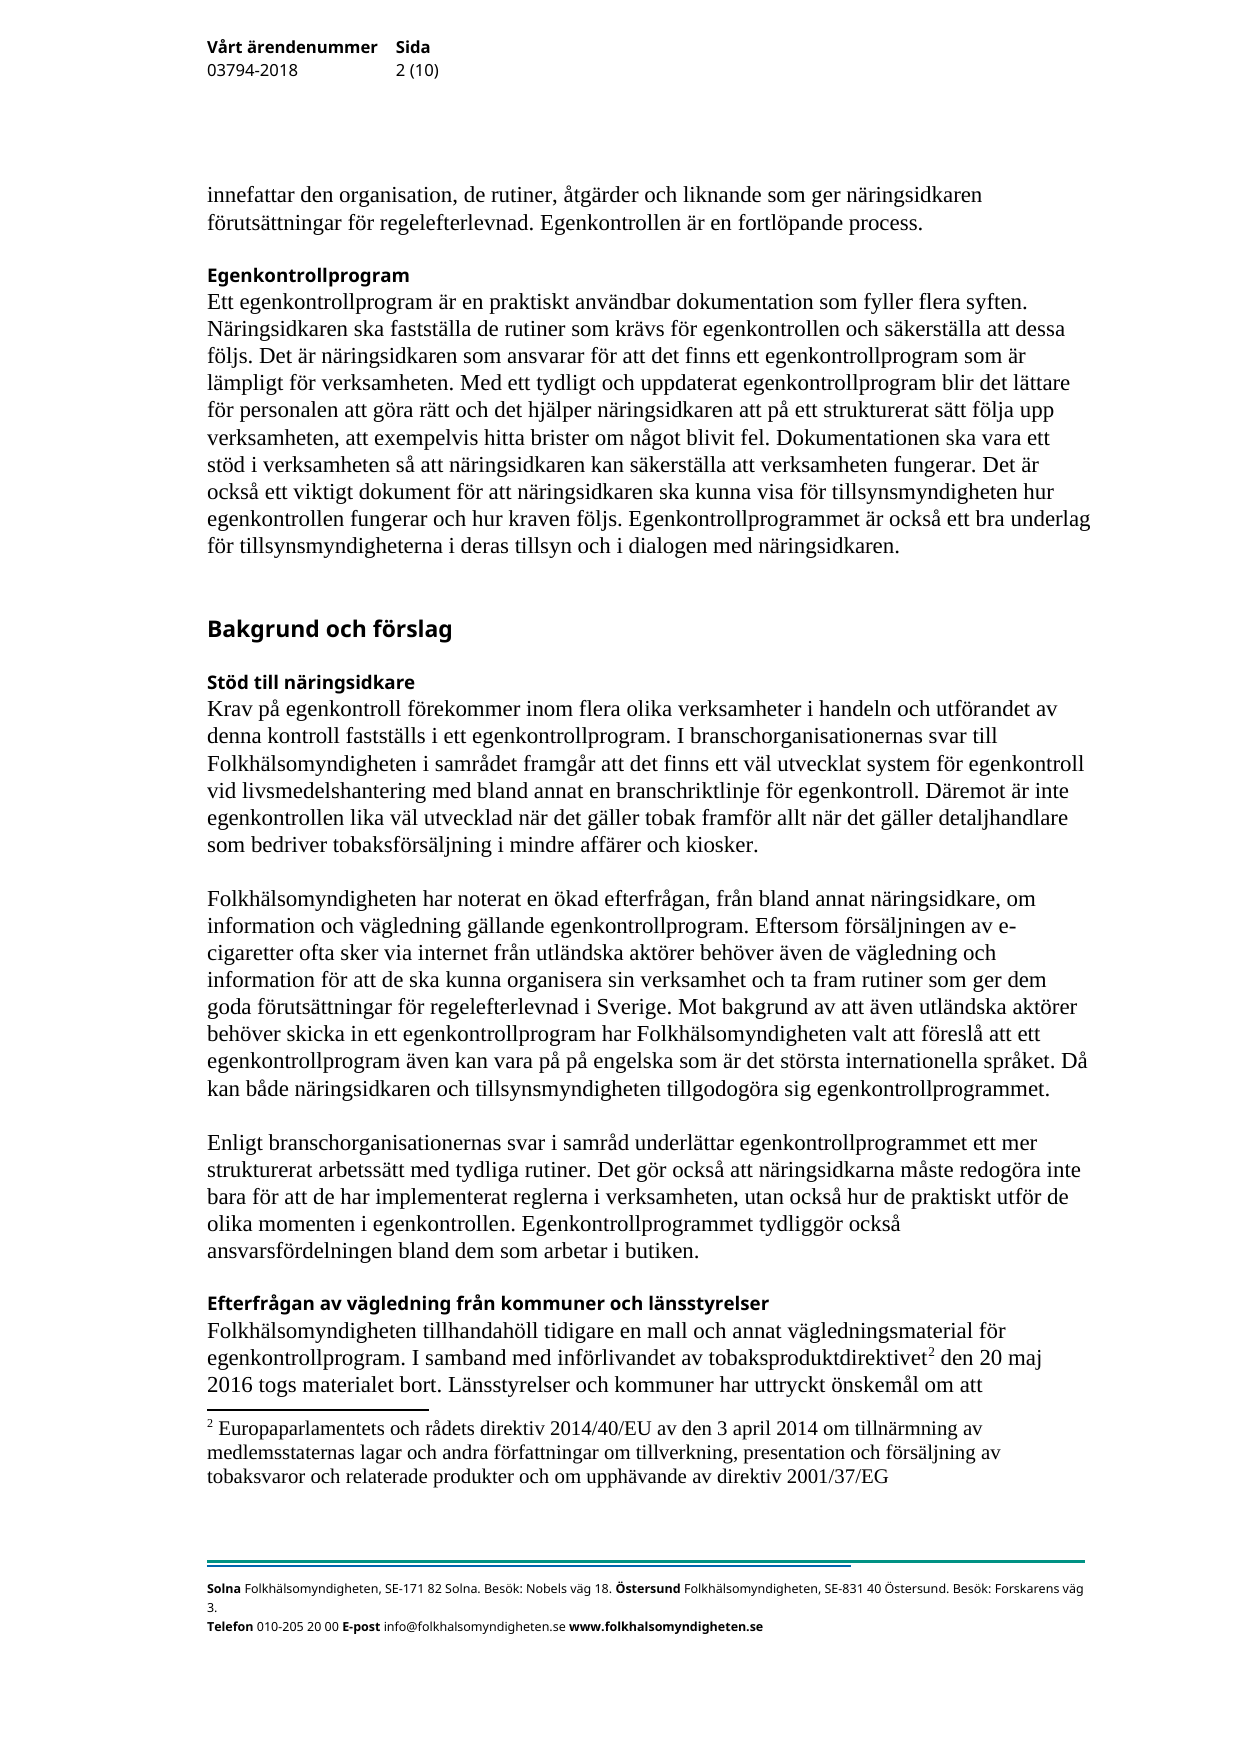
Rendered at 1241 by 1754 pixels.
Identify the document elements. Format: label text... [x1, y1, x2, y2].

subtitle Egenkontrollprogram [207, 262, 1092, 287]
text Enligt branschorganisationernas svar i samråd underlättar egenkontrollprogrammet ett mer strukturerat arbetssätt med tydliga rutiner. Det gör också att näringsidkarna måste redogöra inte bara för att de har implementerat reglerna i verksamheten, utan också hur de praktiskt utför de olika momenten i egenkontrollen. Egenkontrollprogrammet tydliggör också ansvarsfördelningen bland dem som arbetar i butiken. [207, 1128, 1092, 1263]
subtitle Bakgrund och förslag [207, 612, 1092, 644]
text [207, 181, 1092, 235]
text Krav på egenkontroll förekommer inom flera olika verksamheter i handeln och utförandet av denna kontroll fastställs i ett egenkontrollprogram. I branschorganisationernas svar till Folkhälsomyndigheten i samrådet framgår att det finns ett väl utvecklat system för egenkontroll vid livsmedelshantering med bland annat en branschriktlinje för egenkontroll. Däremot är inte egenkontrollen lika väl utvecklad när det gäller tobak framför allt när det gäller detaljhandlare som bedriver tobaksförsäljning i mindre affärer och kiosker. [207, 695, 1092, 857]
text Folkhälsomyndigheten har noterat en ökad efterfrågan, från bland annat näringsidkare, om information och vägledning gällande egenkontrollprogram. Eftersom försäljningen av e-cigaretter ofta sker via internet från utländska aktörer behöver även de vägledning och information för att de ska kunna organisera sin verksamhet och ta fram rutiner som ger dem goda förutsättningar för regelefterlevnad i Sverige. Mot bakgrund av att även utländska aktörer behöver skicka in ett egenkontrollprogram har Folkhälsomyndigheten valt att föreslå att ett egenkontrollprogram även kan vara på på engelska som är det största internationella språket. Då kan både näringsidkaren och tillsynsmyndigheten tillgodogöra sig egenkontrollprogrammet. [207, 884, 1092, 1101]
text Ett egenkontrollprogram är en praktiskt användbar dokumentation som fyller flera syften. Näringsidkaren ska fastställa de rutiner som krävs för egenkontrollen och säkerställa att dessa följs. Det är näringsidkaren som ansvarar för att det finns ett egenkontrollprogram som är lämpligt för verksamheten. Med ett tydligt och uppdaterat egenkontrollprogram blir det lättare för personalen att göra rätt och det hjälper näringsidkaren att på ett strukturerat sätt följa upp verksamheten, att exempelvis hitta brister om något blivit fel. Dokumentationen ska vara ett stöd i verksamheten så att näringsidkaren kan säkerställa att verksamheten fungerar. Det är också ett viktigt dokument för att näringsidkaren ska kunna visa för tillsynsmyndigheten hur egenkontrollen fungerar och hur kraven följs. Egenkontrollprogrammet är också ett bra underlag för tillsynsmyndigheterna i deras tillsyn och i dialogen med näringsidkaren. [207, 287, 1092, 558]
subtitle Efterfrågan av vägledning från kommuner och länsstyrelser [207, 1291, 1092, 1316]
subtitle Stöd till näringsidkare [207, 669, 1092, 695]
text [207, 1316, 1092, 1397]
